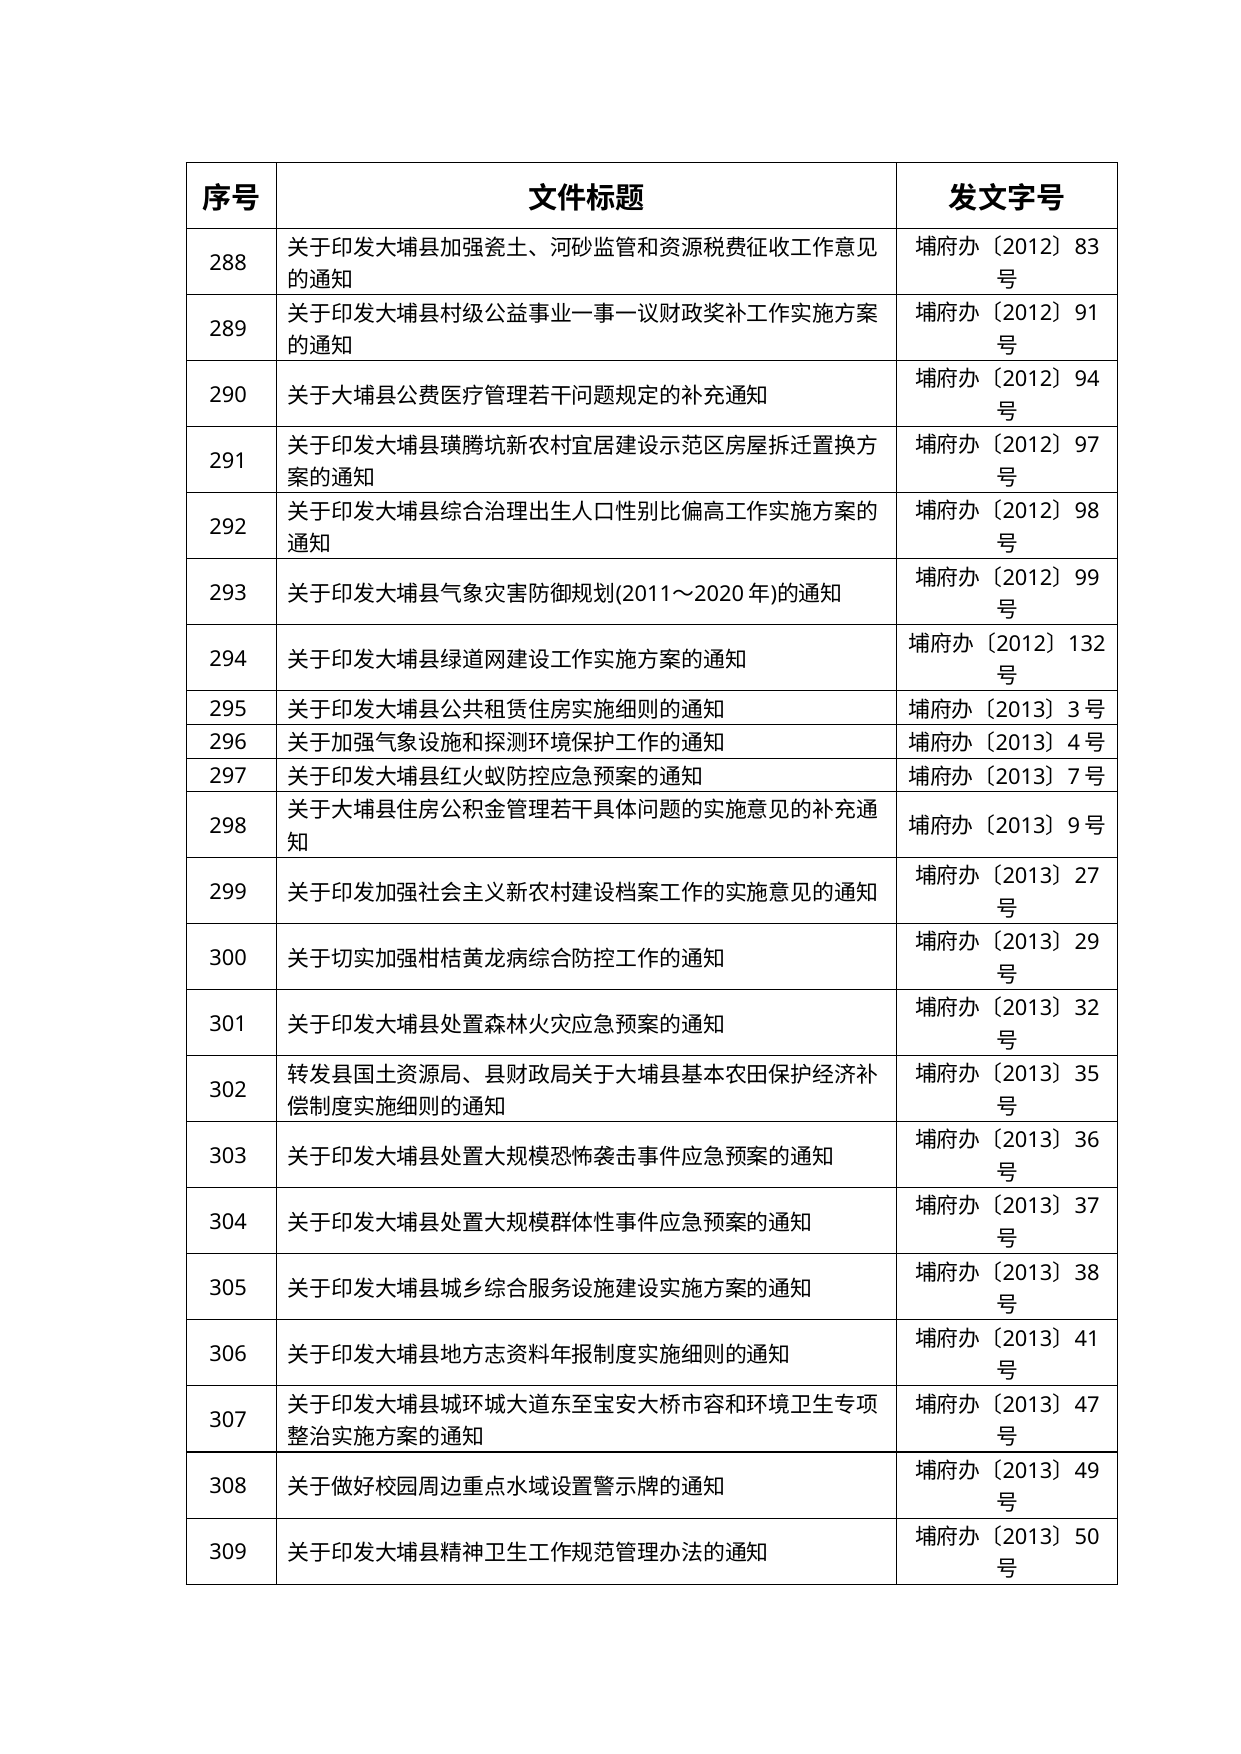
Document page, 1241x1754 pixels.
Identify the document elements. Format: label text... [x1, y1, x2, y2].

table_cell 埔府办〔2013〕36号 [897, 1122, 1117, 1187]
table_cell 关于印发大埔县气象灾害防御规划(2011～2020年)的通知 [277, 559, 896, 624]
table_cell 埔府办〔2012〕98号 [897, 493, 1117, 558]
table_cell 关于印发大埔县村级公益事业一事一议财政奖补工作实施方案的通知 [277, 295, 896, 360]
table_cell 埔府办〔2013〕35号 [897, 1056, 1117, 1121]
table_cell 转发县国土资源局、县财政局关于大埔县基本农田保护经济补偿制度实施细则的通知 [277, 1056, 896, 1121]
table_cell [187, 1453, 276, 1517]
table_cell [187, 858, 276, 923]
table_cell [187, 295, 276, 360]
table_cell 关于大埔县公费医疗管理若干问题规定的补充通知 [277, 361, 896, 426]
table_cell 埔府办〔2013〕49号 [897, 1453, 1117, 1517]
table_cell 关于印发大埔县璜腾坑新农村宜居建设示范区房屋拆迁置换方案的通知 [277, 427, 896, 492]
table_cell 埔府办〔2012〕94号 [897, 361, 1117, 426]
table_cell 关于印发大埔县城乡综合服务设施建设实施方案的通知 [277, 1254, 896, 1319]
table_cell [187, 1056, 276, 1121]
table_cell [187, 427, 276, 492]
table_cell 关于印发大埔县绿道网建设工作实施方案的通知 [277, 625, 896, 690]
table_cell 埔府办〔2013〕4号 [897, 725, 1117, 757]
table_cell 关于印发大埔县地方志资料年报制度实施细则的通知 [277, 1320, 896, 1385]
table_cell 关于做好校园周边重点水域设置警示牌的通知 [277, 1453, 896, 1517]
table_cell 关于印发大埔县红火蚁防控应急预案的通知 [277, 759, 896, 791]
table_cell 关于切实加强柑桔黄龙病综合防控工作的通知 [277, 924, 896, 989]
table_cell 埔府办〔2013〕3号 [897, 691, 1117, 724]
table_cell 埔府办〔2012〕99号 [897, 559, 1117, 624]
table_cell 埔府办〔2013〕38号 [897, 1254, 1117, 1319]
table_cell 关于印发大埔县公共租赁住房实施细则的通知 [277, 691, 896, 724]
table_cell [187, 625, 276, 690]
table_cell [187, 493, 276, 558]
table_cell 埔府办〔2013〕47号 [897, 1386, 1117, 1451]
table_cell 关于印发大埔县城环城大道东至宝安大桥市容和环境卫生专项整治实施方案的通知 [277, 1386, 896, 1451]
table_cell 埔府办〔2013〕7号 [897, 759, 1117, 791]
table_cell 关于印发大埔县处置大规模群体性事件应急预案的通知 [277, 1188, 896, 1253]
table_cell [187, 1254, 276, 1319]
table_cell 关于印发大埔县处置森林火灾应急预案的通知 [277, 990, 896, 1055]
table_cell [187, 559, 276, 624]
table_cell [187, 792, 276, 857]
table_cell 埔府办〔2012〕97号 [897, 427, 1117, 492]
table_cell [187, 1386, 276, 1451]
table_cell 埔府办〔2013〕50号 [897, 1519, 1117, 1583]
table_cell 埔府办〔2012〕132号 [897, 625, 1117, 690]
table_cell 关于印发大埔县综合治理出生人口性别比偏高工作实施方案的通知 [277, 493, 896, 558]
table_cell [187, 1122, 276, 1187]
table_cell 埔府办〔2013〕9号 [897, 792, 1117, 857]
table_header 序号 [187, 163, 276, 228]
table_cell 关于印发大埔县处置大规模恐怖袭击事件应急预案的通知 [277, 1122, 896, 1187]
table_cell [187, 691, 276, 724]
table_cell [187, 1320, 276, 1385]
table_cell 关于大埔县住房公积金管理若干具体问题的实施意见的补充通知 [277, 792, 896, 857]
table_cell 关于印发加强社会主义新农村建设档案工作的实施意见的通知 [277, 858, 896, 923]
table_cell [187, 725, 276, 757]
table_cell 埔府办〔2013〕37号 [897, 1188, 1117, 1253]
table_cell [187, 759, 276, 791]
table_cell 关于印发大埔县加强瓷土、河砂监管和资源税费征收工作意见的通知 [277, 229, 896, 294]
table_header 文件标题 [277, 163, 896, 228]
table_cell 关于印发大埔县精神卫生工作规范管理办法的通知 [277, 1519, 896, 1583]
table_cell [187, 1519, 276, 1583]
table_cell 埔府办〔2013〕29号 [897, 924, 1117, 989]
table_cell [187, 990, 276, 1055]
table_cell [187, 1188, 276, 1253]
table_cell 埔府办〔2013〕41号 [897, 1320, 1117, 1385]
table_cell 埔府办〔2012〕83号 [897, 229, 1117, 294]
table_cell 埔府办〔2013〕32号 [897, 990, 1117, 1055]
table_cell 关于加强气象设施和探测环境保护工作的通知 [277, 725, 896, 757]
table_cell 埔府办〔2013〕27号 [897, 858, 1117, 923]
table_header 发文字号 [897, 163, 1117, 228]
table_cell 埔府办〔2012〕91号 [897, 295, 1117, 360]
table_cell [187, 361, 276, 426]
table_cell [187, 924, 276, 989]
table_cell [187, 229, 276, 294]
